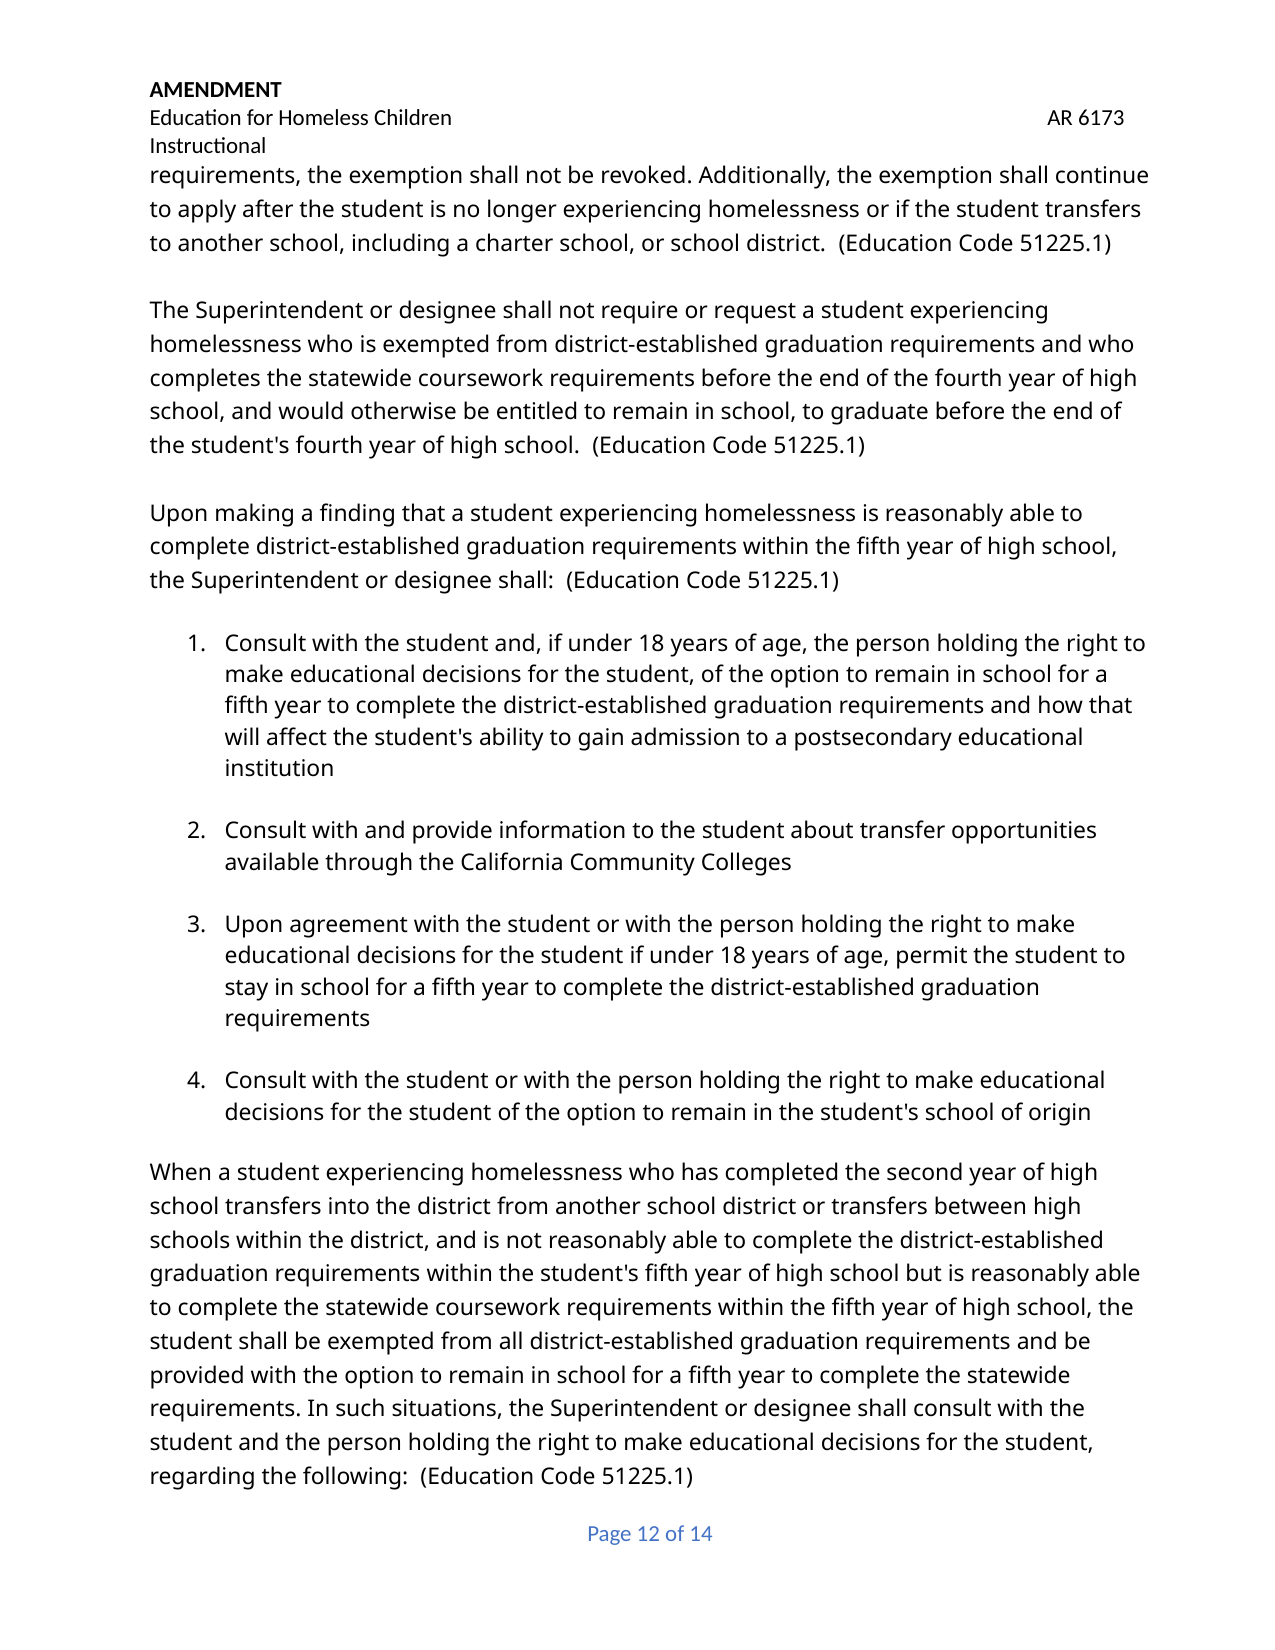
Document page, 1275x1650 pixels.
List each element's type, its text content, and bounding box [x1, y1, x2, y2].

list Consult with the student or with the person holding the right to make educational decisions for the student of the option to remain in the student's school of origin [187, 1064, 1150, 1127]
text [149, 159, 1150, 595]
list Upon agreement with the student or with the person holding the right to make educational decisions for the student if under 18 years of age, permit the student to stay in school for a fifth year to complete the district-established graduation requirements [187, 908, 1150, 1064]
list Consult with the student and, if under 18 years of age, the person holding the right to make educational decisions for the student, of the option to remain in school for a fifth year to complete the district-established graduation requirements and how that will affect the student's ability to gain admission to a postsecondary educational institution [187, 627, 1150, 814]
text When a student experiencing homelessness who has completed the second year of high school transfers into the district from another school district or transfers between high schools within the district, and is not reasonably able to complete the district-established graduation requirements within the student's fifth year of high school but is reasonably able to complete the statewide coursework requirements within the fifth year of high school, the student shall be exempted from all district-established graduation requirements and be provided with the option to remain in school for a fifth year to complete the statewide requirements. In such situations, the Superintendent or designee shall consult with the student and the person holding the right to make educational decisions for the student, regarding the following: (Education Code 51225.1) [149, 1156, 1150, 1491]
list Consult with and provide information to the student about transfer opportunities available through the California Community Colleges [187, 814, 1150, 908]
